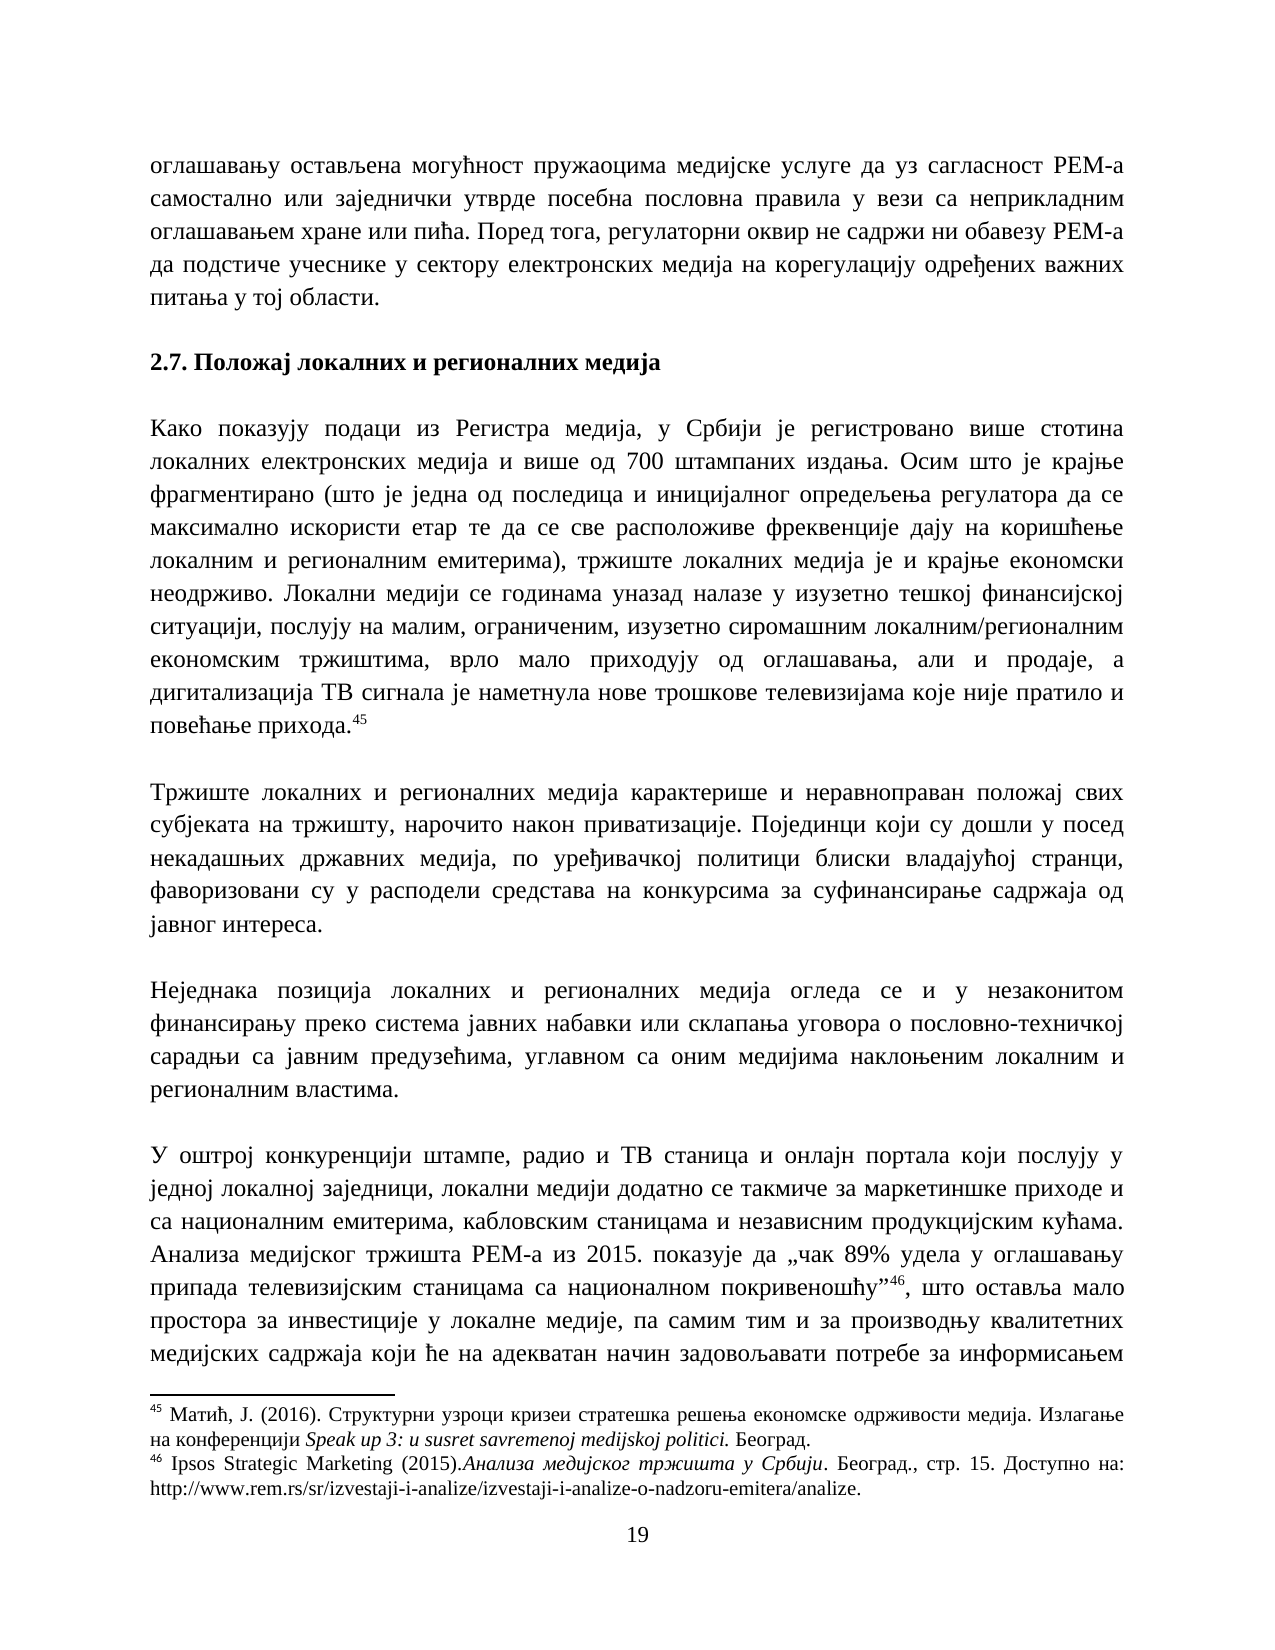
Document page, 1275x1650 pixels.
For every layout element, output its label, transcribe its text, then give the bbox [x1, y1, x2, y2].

text 2.7. Положај локалних и регионалних медија [150, 347, 1125, 376]
text Тржиште локалних и регионалних медија карактерише и неравноправан положај свих субјеката на тржишту, нарочито након приватизације. Појединци који су дошли у посед некадашњих државних медија, по уређивачкој политици блиски владајућој странци, фаворизовани су у расподели средстава на конкурсима за суфинансирање садржаја од јавног интереса. [150, 777, 1125, 937]
text Како показују подаци из Регистра медија, у Србији је регистровано више стотина локалних електронских медија и више од 700 штампаних издања. Осим што је крајње фрагментирано (што је једна од последица и иницијалног опредељења регулатора да се максимално искористи етар те да се све расположиве фреквенције дају на коришћење локалним и регионалним емитерима), тржиште локалних медија је и крајње економски неодрживо. Локални медији се годинама уназад налазе у изузетно тешкој финансијској ситуацији, послују на малим, ограниченим, изузетно сиромашним локалним/регионалним економским тржиштима, врло мало приходују од оглашавања, али и продаје, а дигитализација ТВ сигнала је наметнула нове трошкове телевизијама које није пратило и повећање прихода. [150, 413, 1125, 739]
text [150, 150, 1125, 311]
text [150, 1140, 1125, 1367]
text Неједнака позиција локалних и регионалних медија огледа се и у незаконитом финансирању преко система јавних набавки или склапања уговора о пословно-техничкој сарадњи са јавним предузећима, углавном са оним медијима наклоњеним локалним и регионалним властима. [150, 975, 1125, 1102]
